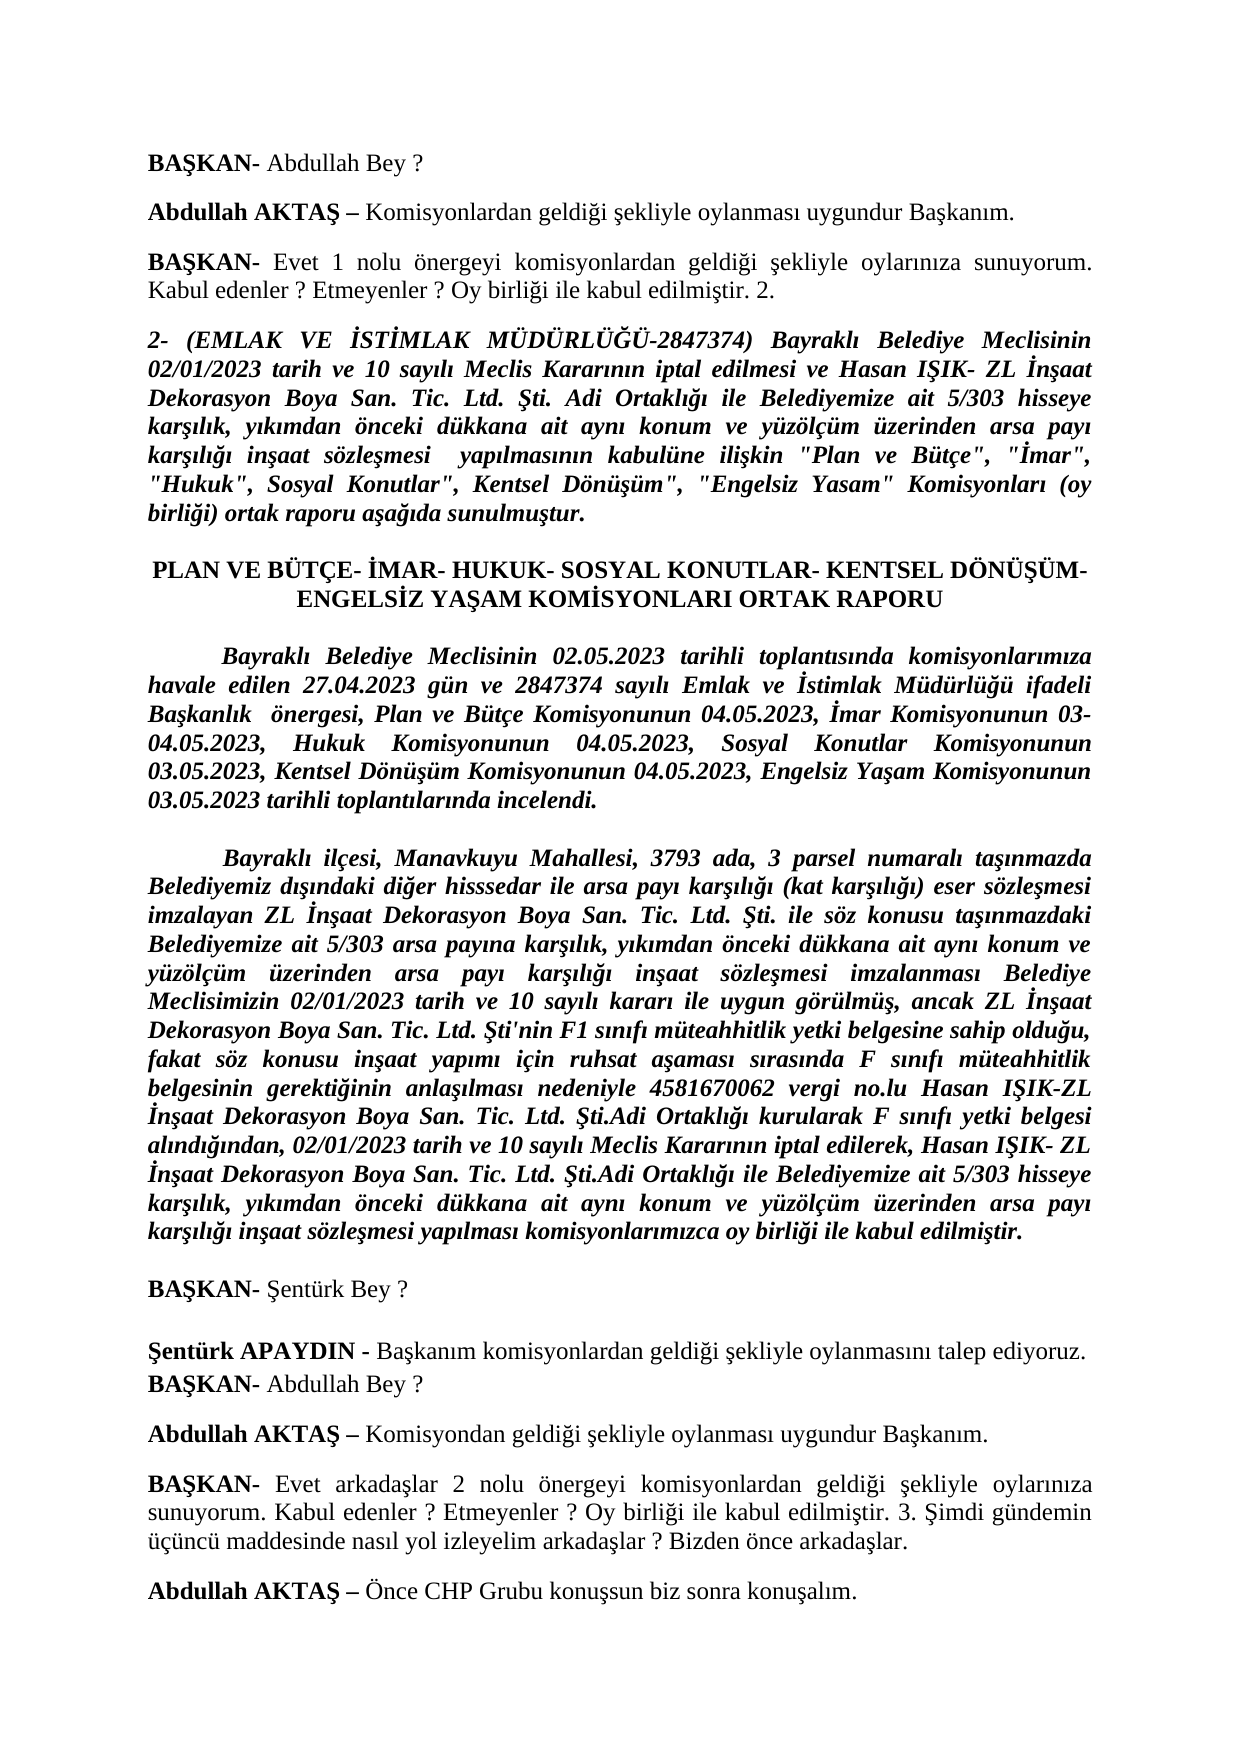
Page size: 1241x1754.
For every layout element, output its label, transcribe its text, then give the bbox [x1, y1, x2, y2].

text BAŞKAN- Abdullah Bey ? [148, 148, 1093, 176]
text Abdullah AKTAŞ – Komisyonlardan geldiği şekliyle oylanması uygundur Başkanım. [148, 197, 1093, 226]
text BAŞKAN- Şentürk Bey ? [148, 1274, 1093, 1303]
text BAŞKAN- Abdullah Bey ? [148, 1369, 1093, 1398]
text 2- (EMLAK VE İSTİMLAK MÜDÜRLÜĞÜ-2847374) Bayraklı Belediye Meclisinin 02/01/2023 tarih ve 10 sayılı Meclis Kararının iptal edilmesi ve Hasan IŞIK- ZL İnşaat Dekorasyon Boya San. Tic. Ltd. Şti. Adi Ortaklığı ile Belediyemize ait 5/303 hisseye karşılık, yıkımdan önceki dükkana ait aynı konum ve yüzölçüm üzerinden arsa payı karşılığı inşaat sözleşmesi yapılmasının kabulüne ilişkin "Plan ve Bütçe", "İmar", "Hukuk", Sosyal Konutlar", Kentsel Dönüşüm", "Engelsiz Yasam" Komisyonları (oy birliği) ortak raporu aşağıda sunulmuştur. [148, 325, 1093, 526]
text Abdullah AKTAŞ – Önce CHP Grubu konuşsun biz sonra konuşalım. [148, 1576, 1093, 1604]
text Bayraklı Belediye Meclisinin 02.05.2023 tarihli toplantısında komisyonlarımıza havale edilen 27.04.2023 gün ve 2847374 sayılı Emlak ve İstimlak Müdürlüğü ifadeli Başkanlık önergesi, Plan ve Bütçe Komisyonunun 04.05.2023, İmar Komisyonunun 03-04.05.2023, Hukuk Komisyonunun 04.05.2023, Sosyal Konutlar Komisyonunun 03.05.2023, Kentsel Dönüşüm Komisyonunun 04.05.2023, Engelsiz Yaşam Komisyonunun 03.05.2023 tarihli toplantılarında incelendi. [148, 641, 1093, 814]
text Şentürk APAYDIN - Başkanım komisyonlardan geldiği şekliyle oylanmasını talep ediyoruz. [148, 1336, 1093, 1365]
text Abdullah AKTAŞ – Komisyondan geldiği şekliyle oylanması uygundur Başkanım. [148, 1419, 1093, 1448]
text Bayraklı ilçesi, Manavkuyu Mahallesi, 3793 ada, 3 parsel numaralı taşınmazda Belediyemiz dışındaki diğer hisssedar ile arsa payı karşılığı (kat karşılığı) eser sözleşmesi imzalayan ZL İnşaat Dekorasyon Boya San. Tic. Ltd. Şti. ile söz konusu taşınmazdaki Belediyemize ait 5/303 arsa payına karşılık, yıkımdan önceki dükkana ait aynı konum ve yüzölçüm üzerinden arsa payı karşılığı inşaat sözleşmesi imzalanması Belediye Meclisimizin 02/01/2023 tarih ve 10 sayılı kararı ile uygun görülmüş, ancak ZL İnşaat Dekorasyon Boya San. Tic. Ltd. Şti'nin F1 sınıfı müteahhitlik yetki belgesine sahip olduğu, fakat söz konusu inşaat yapımı için ruhsat aşaması sırasında F sınıfı müteahhitlik belgesinin gerektiğinin anlaşılması nedeniyle 4581670062 vergi no.lu Hasan IŞIK-ZL İnşaat Dekorasyon Boya San. Tic. Ltd. Şti.Adi Ortaklığı kurularak F sınıfı yetki belgesi alındığından, 02/01/2023 tarih ve 10 sayılı Meclis Kararının iptal edilerek, Hasan IŞIK- ZL İnşaat Dekorasyon Boya San. Tic. Ltd. Şti.Adi Ortaklığı ile Belediyemize ait 5/303 hisseye karşılık, yıkımdan önceki dükkana ait aynı konum ve yüzölçüm üzerinden arsa payı karşılığı inşaat sözleşmesi yapılması komisyonlarımızca oy birliği ile kabul edilmiştir. [148, 843, 1093, 1245]
text BAŞKAN- Evet arkadaşlar 2 nolu önergeyi komisyonlardan geldiği şekliyle oylarınıza sunuyorum. Kabul edenler ? Etmeyenler ? Oy birliği ile kabul edilmiştir. 3. Şimdi gündemin üçüncü maddesinde nasıl yol izleyelim arkadaşlar ? Bizden önce arkadaşlar. [148, 1469, 1093, 1555]
text PLAN VE BÜTÇE- İMAR- HUKUK- SOSYAL KONUTLAR- KENTSEL DÖNÜŞÜM- ENGELSİZ YAŞAM KOMİSYONLARI ORTAK RAPORU [148, 555, 1093, 613]
text BAŞKAN- Evet 1 nolu önergeyi komisyonlardan geldiği şekliyle oylarınıza sunuyorum. Kabul edenler ? Etmeyenler ? Oy birliği ile kabul edilmiştir. 2. [148, 247, 1093, 304]
